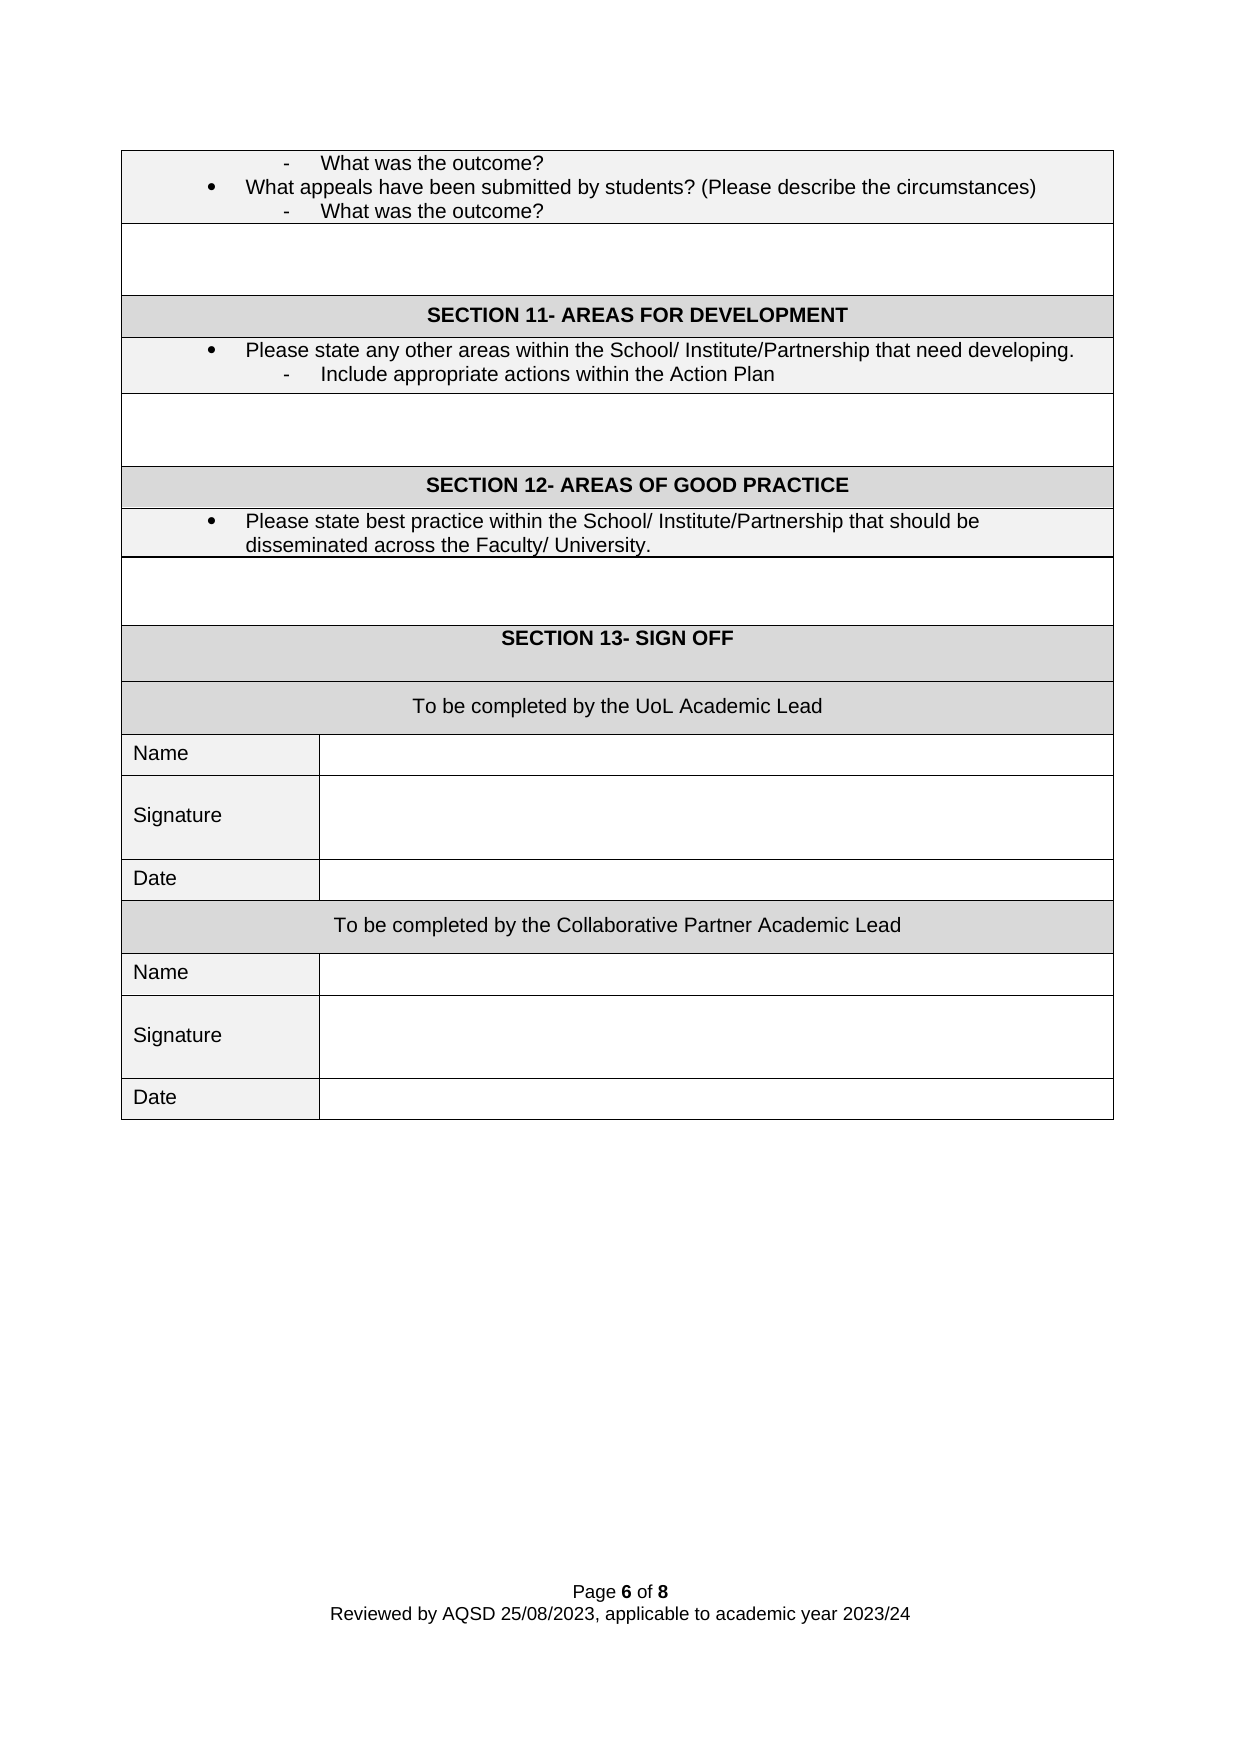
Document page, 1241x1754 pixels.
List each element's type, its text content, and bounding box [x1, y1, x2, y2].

table_cell To be completed by the UoL Academic Lead [122, 682, 1113, 734]
table_cell [122, 558, 1113, 624]
table_cell Date [122, 860, 319, 900]
table_cell To be completed by the Collaborative Partner Academic Lead [122, 901, 1113, 953]
table_cell [320, 860, 1113, 900]
table_cell [122, 394, 1113, 466]
table_cell Name [122, 735, 319, 775]
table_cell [122, 151, 1113, 223]
table_cell Signature [122, 996, 319, 1078]
table_cell [320, 735, 1113, 775]
table_cell Date [122, 1079, 319, 1119]
table_cell [320, 1079, 1113, 1119]
table_cell [320, 996, 1113, 1078]
table_cell [122, 224, 1113, 295]
table_cell SECTION 13- SIGN OFF [122, 626, 1113, 681]
table_cell [320, 776, 1113, 859]
table_cell Please state best practice within the School/ Institute/Partnership that should be disseminated across the Faculty/ University. [122, 509, 1113, 556]
table_cell Signature [122, 776, 319, 859]
table_cell Name [122, 954, 319, 994]
table_cell SECTION 12- AREAS OF GOOD PRACTICE [122, 467, 1113, 507]
table_cell SECTION 11- AREAS FOR DEVELOPMENT [122, 296, 1113, 337]
table_cell Please state any other areas within the School/ Institute/Partnership that need developing. Include appropriate actions within the Action Plan [122, 338, 1113, 393]
table_cell [320, 954, 1113, 994]
